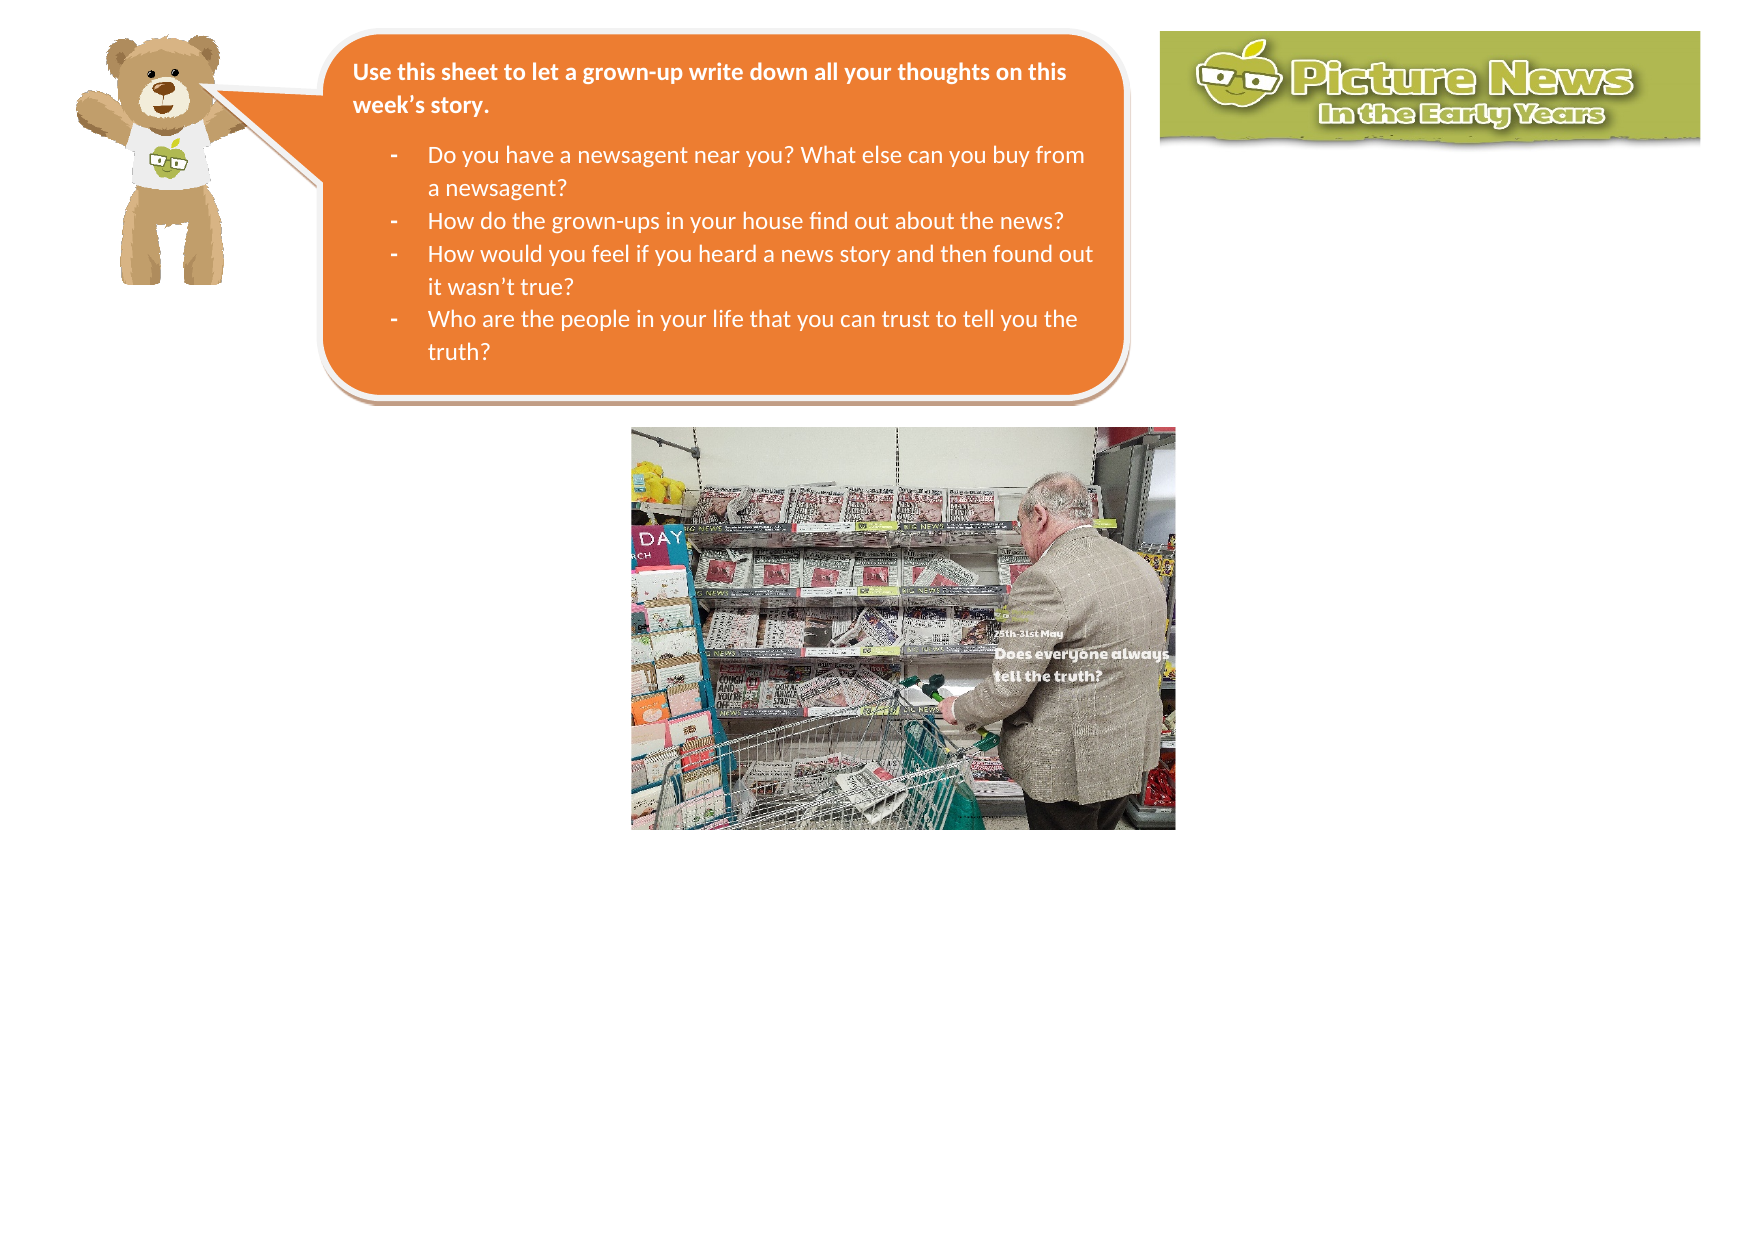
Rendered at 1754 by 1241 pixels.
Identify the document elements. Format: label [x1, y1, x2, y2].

picture [631, 427, 1178, 830]
picture [0, 0, 342, 324]
picture [1159, 31, 1701, 156]
